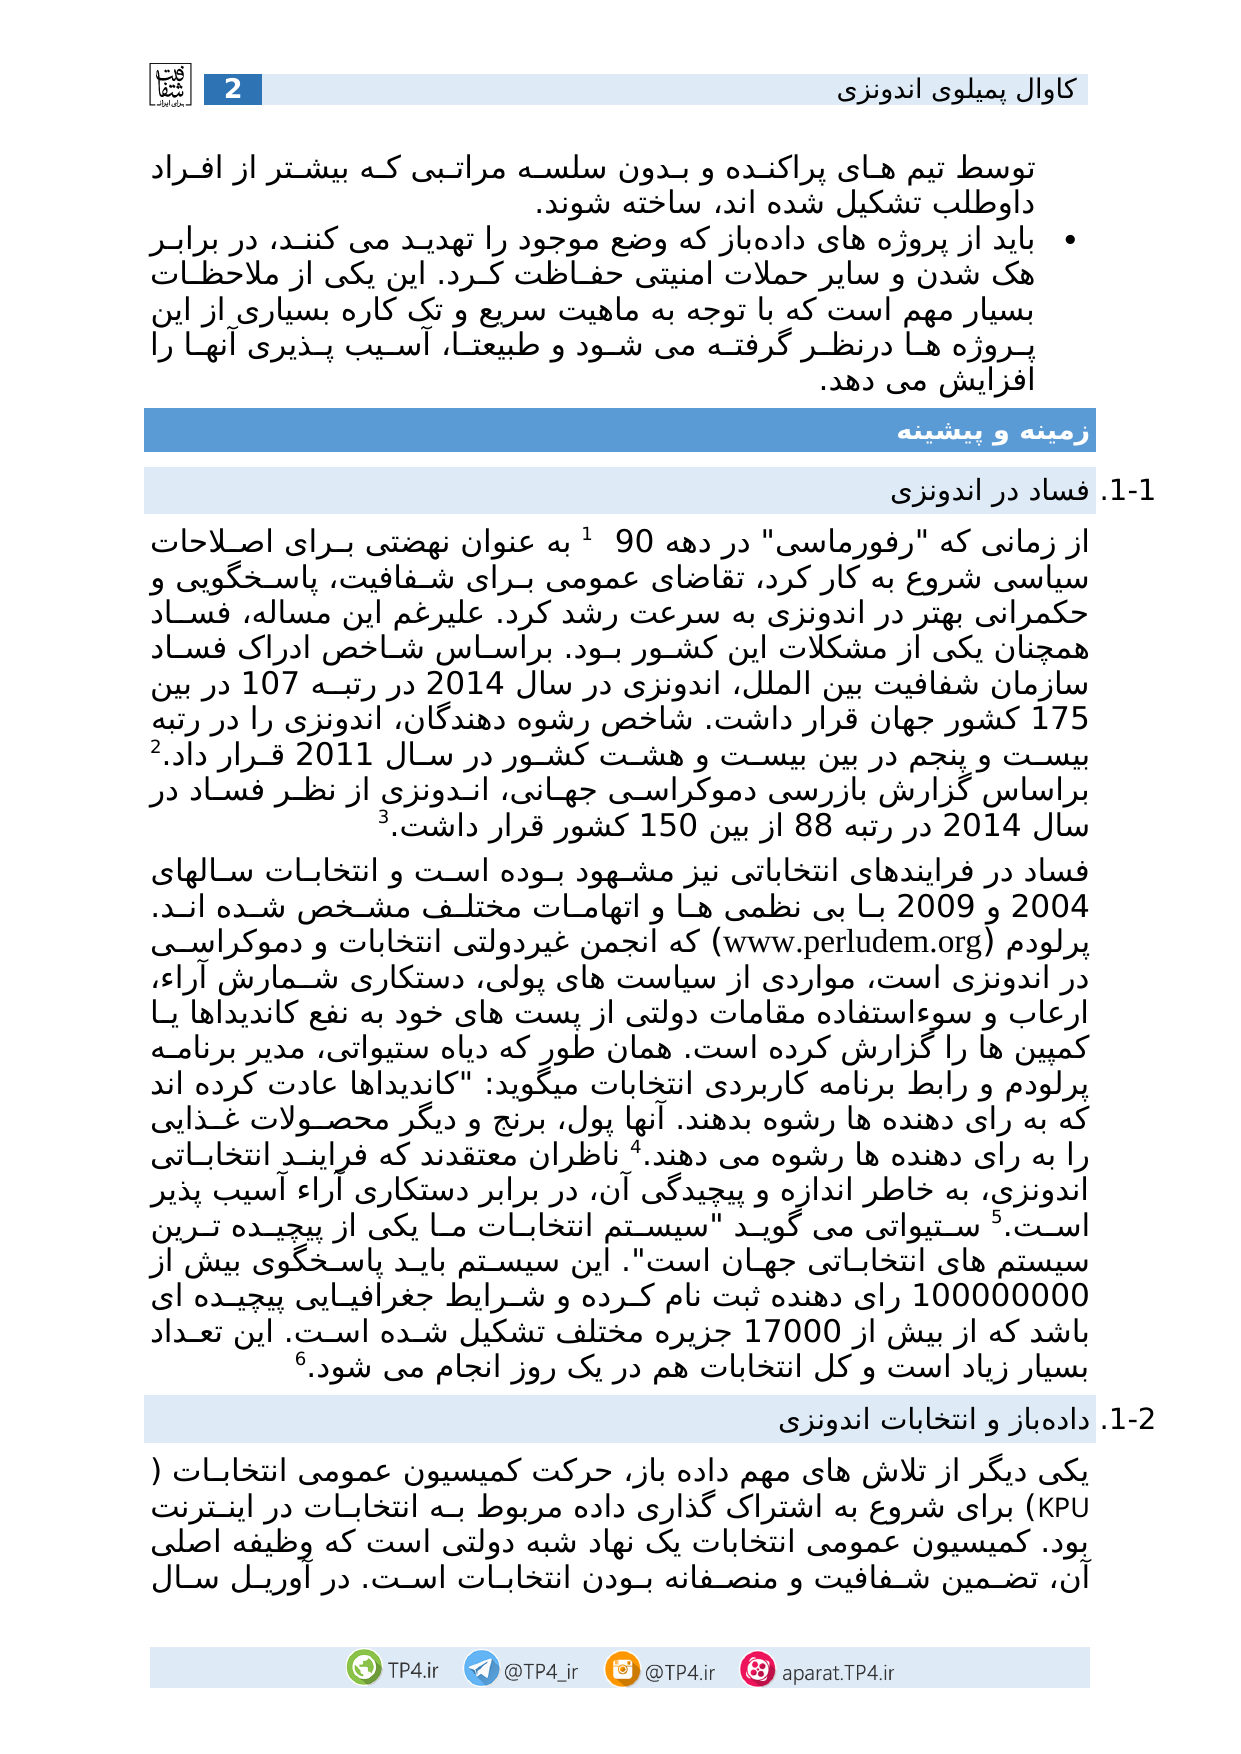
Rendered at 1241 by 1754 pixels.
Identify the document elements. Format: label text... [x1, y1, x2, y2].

picture [345, 1647, 895, 1688]
list باید از پروژه های داده‌باز که وضع موجود را تهدید می کنند، در برابر هک شدن و سایر حملات امنیتی حفاظت کرد. این یکی از ملاحظات بسیار مهم است که با توجه به ماهیت سریع و تک کاره بسیاری از این پروژه ها درنظر گرفته می شود و طبیعتا، آسیب پذیری آنها را افزایش می دهد. [150, 221, 1066, 398]
text فساد در فرایندهای انتخاباتی نیز مشهود بوده است و انتخابات سالهای 2004 و 2009 با بی نظمی ها و اتهامات مختلف مشخص شده اند. پرلودم (www.perludem.org) که انجمن غیردولتی انتخابات و دموکراسی در اندونزی است، مواردی از سیاست های پولی، دستکاری شمارش آراء، ارعاب و سوءاستفاده مقامات دولتی از پست های خود به نفع کاندیداها یا کمپین ها را گزارش کرده است. همان طور که دیاه ستیواتی، مدیر برنامه پرلودم و رابط برنامه کاربردی انتخابات میگوید: "کاندیداها عادت کرده اند که به رای دهنده ها رشوه بدهند. آنها پول، برنج و دیگر محصولات غذایی را به رای دهنده ها رشوه می دهند.4 ناظران معتقدند که فرایند انتخاباتی اندونزی، به خاطر اندازه و پیچیدگی آن، در برابر دستکاری آراء آسیب پذیر است.5 ستیواتی می گوید "سیستم انتخابات ما یکی از پیچیده ترین سیستم های انتخاباتی جهان است". این سیستم باید پاسخگوی بیش از 100000000 رای دهنده ثبت نام کرده و شرایط جغرافیایی پیچیده ای باشد که از بیش از 17000 جزیره مختلف تشکیل شده است. این تعداد بسیار زیاد است و کل انتخابات هم در یک روز انجام می شود.6 [150, 853, 1090, 1385]
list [150, 150, 1066, 221]
subtitle داده‌باز و انتخابات اندونزی [150, 1401, 1090, 1437]
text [150, 1453, 1090, 1595]
text از زمانی که "رفورماسی" در دهه 90 1 به عنوان نهضتی برای اصلاحات سیاسی شروع به کار کرد، تقاضای عمومی برای شفافیت، پاسخگویی و حکمرانی بهتر در اندونزی به سرعت رشد کرد. علیرغم این مساله، فساد همچنان یکی از مشکلات این کشور بود. براساس شاخص ادراک فساد سازمان شفافیت بین الملل، اندونزی در سال 2014 در رتبه 107 در بین 175 کشور جهان قرار داشت. شاخص رشوه دهندگان، اندونزی را در رتبه بیست و پنجم در بین بیست و هشت کشور در سال 2011 قرار داد.2 براساس گزارش بازرسی دموکراسی جهانی، اندونزی از نظر فساد در سال 2014 در رتبه 88 از بین 150 کشور قرار داشت.3 [150, 524, 1090, 843]
subtitle زمینه و پیشینه [150, 415, 1090, 446]
subtitle فساد در اندونزی [150, 474, 1090, 508]
picture [142, 57, 199, 114]
